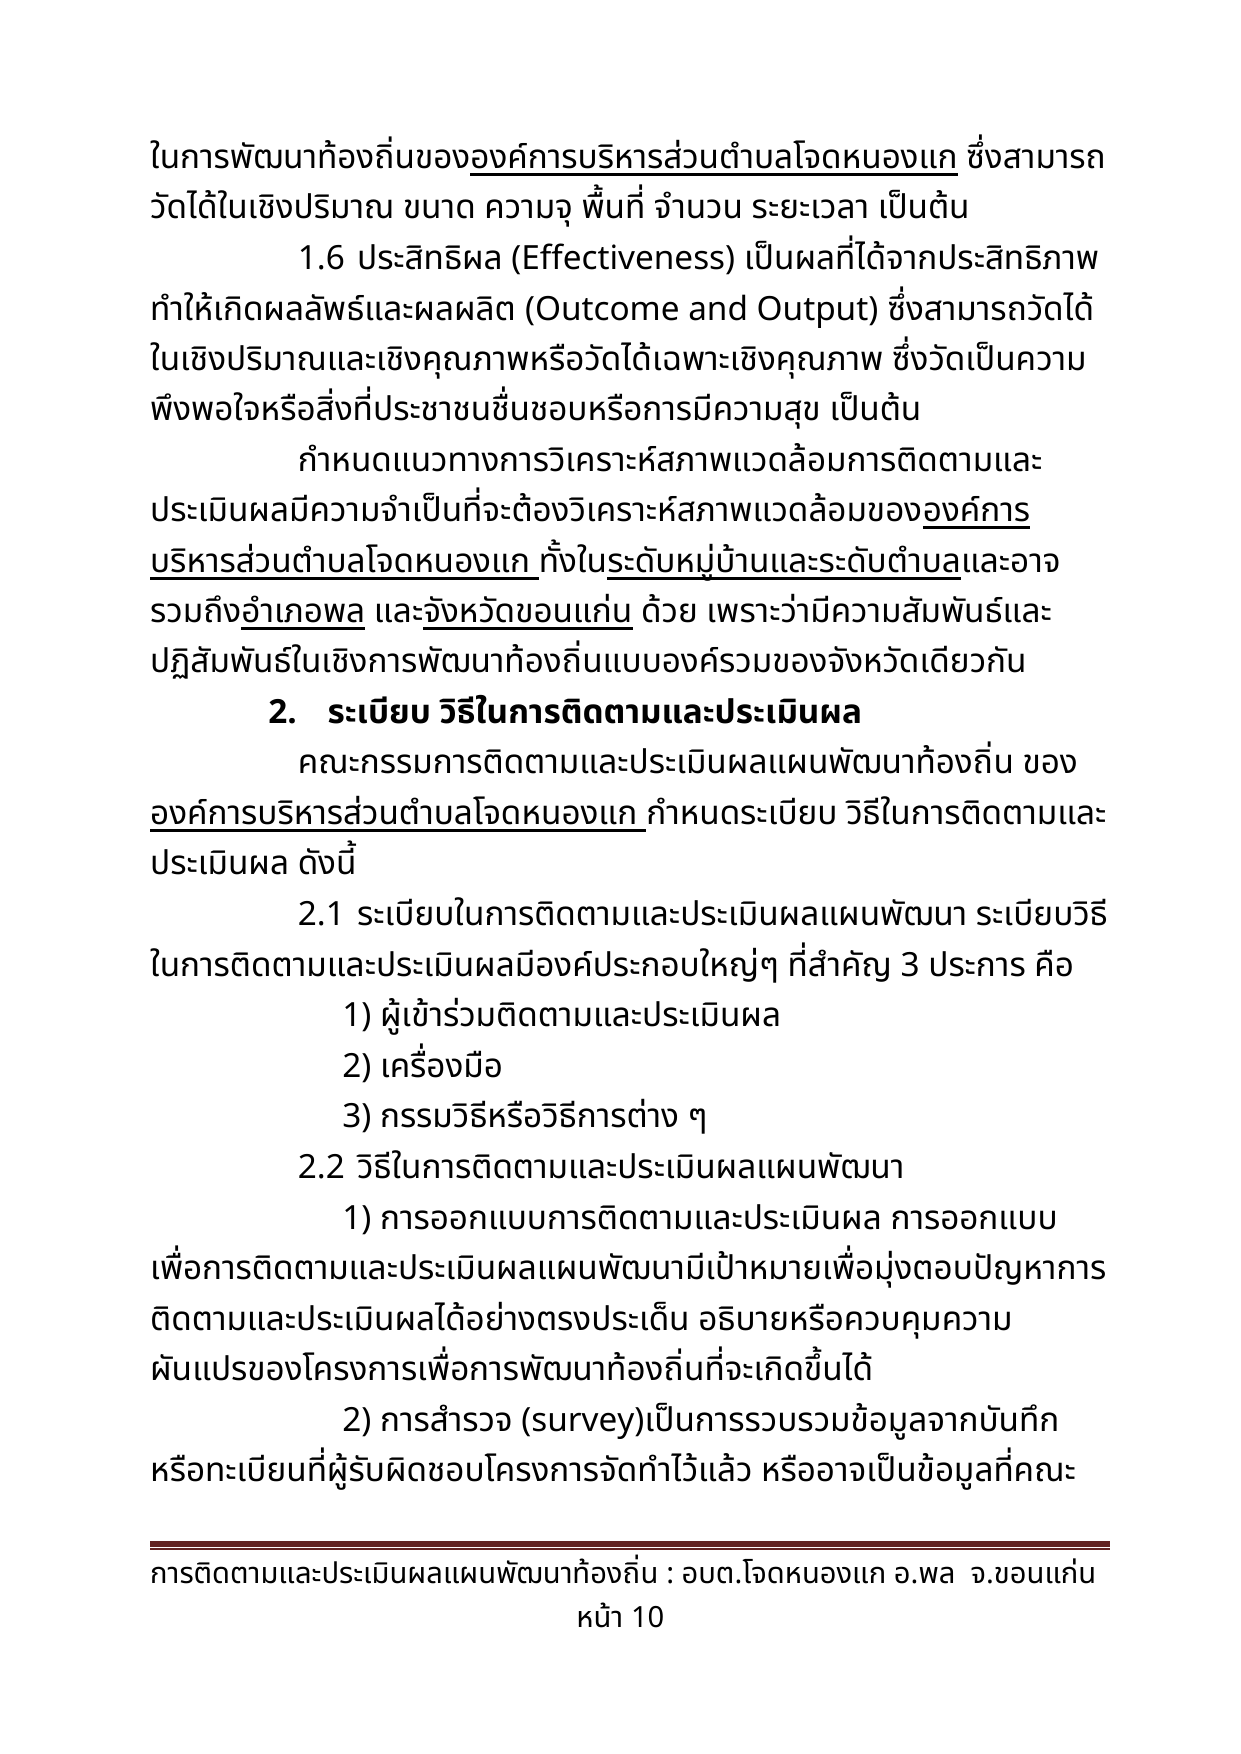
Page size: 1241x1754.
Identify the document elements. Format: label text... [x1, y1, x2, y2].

text 1) ผู้เข้าร่วมติดตามและประเมินผล [150, 991, 1110, 1042]
text 2) เครื่องมือ [150, 1042, 1110, 1092]
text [150, 1395, 1110, 1496]
text 1) การออกแบบการติดตามและประเมินผล การออกแบบเพื่อการติดตามและประเมินผลแผนพัฒนามีเป้าหมายเพื่อมุ่งตอบปัญหาการติดตามและประเมินผลได้อย่างตรงประเด็น อธิบายหรือควบคุมความผันแปรของโครงการเพื่อการพัฒนาท้องถิ่นที่จะเกิดขึ้นได้ [150, 1193, 1110, 1395]
text คณะกรรมการติดตามและประเมินผลแผนพัฒนาท้องถิ่น ขององค์การบริหารส่วนตำบลโจดหนองแก กำหนดระเบียบ วิธีในการติดตามและประเมินผล ดังนี้ [150, 738, 1110, 890]
text 3) กรรมวิธีหรือวิธีการต่าง ๆ [150, 1092, 1110, 1143]
text 2.1 ระเบียบในการติดตามและประเมินผลแผนพัฒนา ระเบียบวิธีในการติดตามและประเมินผลมีองค์ประกอบใหญ่ๆ ที่สำคัญ 3 ประการ คือ [150, 890, 1110, 991]
text 2.2 วิธีในการติดตามและประเมินผลแผนพัฒนา [150, 1143, 1110, 1193]
text 2. ระเบียบ วิธีในการติดตามและประเมินผล [150, 688, 1110, 738]
text 1.6 ประสิทธิผล (Effectiveness) เป็นผลที่ได้จากประสิทธิภาพทำให้เกิดผลลัพธ์และผลผลิต (Outcome and Output) ซึ่งสามารถวัดได้ในเชิงปริมาณและเชิงคุณภาพหรือวัดได้เฉพาะเชิงคุณภาพ ซึ่งวัดเป็นความพึงพอใจหรือสิ่งที่ประชาชนชื่นชอบหรือการมีความสุข เป็นต้น [150, 234, 1110, 436]
text กำหนดแนวทางการวิเคราะห์สภาพแวดล้อมการติดตามและประเมินผลมีความจำเป็นที่จะต้องวิเคราะห์สภาพแวดล้อมขององค์การบริหารส่วนตำบลโจดหนองแก ทั้งในระดับหมู่บ้านและระดับตำบลและอาจรวมถึงอำเภอพล และจังหวัดขอนแก่น ด้วย เพราะว่ามีความสัมพันธ์และปฏิสัมพันธ์ในเชิงการพัฒนาท้องถิ่นแบบองค์รวมของจังหวัดเดียวกัน [150, 436, 1110, 688]
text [150, 133, 1110, 234]
